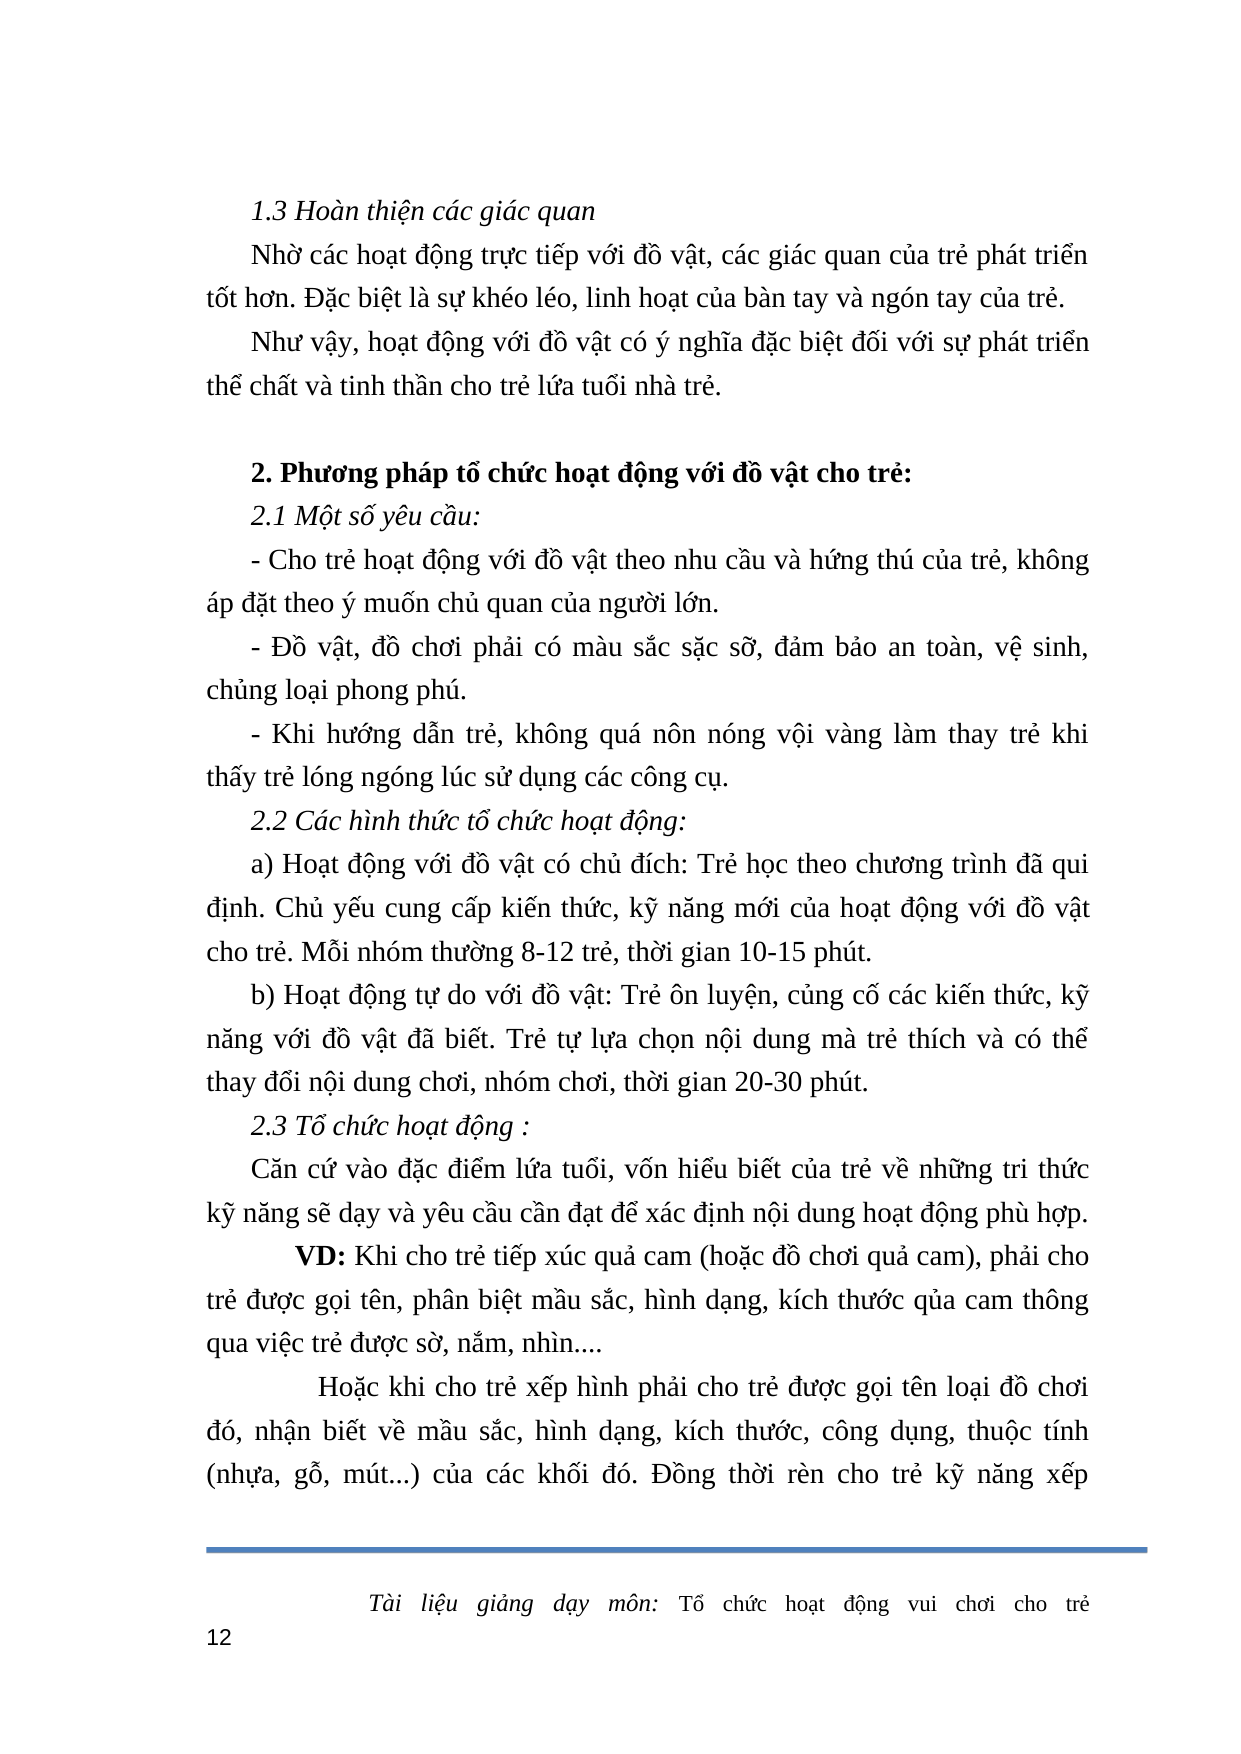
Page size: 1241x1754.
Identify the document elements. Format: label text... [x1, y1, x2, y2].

text 2.1 Một số yêu cầu: [206, 498, 1090, 532]
text a) Hoạt động với đồ vật có chủ đích: Trẻ học theo chương trình đã qui định. Chủ yếu cung cấp kiến thức, kỹ năng mới của hoạt động với đồ vật cho trẻ. Mỗi nhóm thường 8-12 trẻ, thời gian 10-15 phút. [206, 847, 1090, 967]
text Như vậy, hoạt động với đồ vật có ý nghĩa đặc biệt đối với sự phát triển thể chất và tinh thần cho trẻ lứa tuổi nhà trẻ. [206, 324, 1090, 401]
picture [206, 1547, 1149, 1555]
text Nhờ các hoạt động trực tiếp với đồ vật, các giác quan của trẻ phát triển tốt hơn. Đặc biệt là sự khéo léo, linh hoạt của bàn tay và ngón tay của trẻ. [206, 237, 1090, 314]
text 2.2 Các hình thức tổ chức hoạt động: [206, 803, 1090, 837]
text Căn cứ vào đặc điểm lứa tuổi, vốn hiểu biết của trẻ về những tri thức kỹ năng sẽ dạy và yêu cầu cần đạt để xác định nội dung hoạt động phù hợp. [206, 1151, 1090, 1228]
text VD: Khi cho trẻ tiếp xúc quả cam (hoặc đồ chơi quả cam), phải cho trẻ được gọi tên, phân biệt mầu sắc, hình dạng, kích thước qủa cam thông qua việc trẻ được sờ, nắm, nhìn.... [206, 1238, 1090, 1359]
text 2.3 Tổ chức hoạt động : [206, 1108, 1090, 1141]
text 1.3 Hoàn thiện các giác quan [206, 193, 1090, 227]
text b) Hoạt động tự do với đồ vật: Trẻ ôn luyện, củng cố các kiến thức, kỹ năng với đồ vật đã biết. Trẻ tự lựa chọn nội dung mà trẻ thích và có thể thay đổi nội dung chơi, nhóm chơi, thời gian 20-30 phút. [206, 977, 1090, 1098]
text - Cho trẻ hoạt động với đồ vật theo nhu cầu và hứng thú của trẻ, không áp đặt theo ý muốn chủ quan của người lớn. [206, 542, 1090, 619]
text - Đồ vật, đồ chơi phải có màu sắc sặc sỡ, đảm bảo an toàn, vệ sinh, chủng loại phong phú. [206, 629, 1090, 706]
text 2. Phương pháp tổ chức hoạt động với đồ vật cho trẻ: [206, 455, 1090, 488]
text - Khi hướng dẫn trẻ, không quá nôn nóng vội vàng làm thay trẻ khi thấy trẻ lóng ngóng lúc sử dụng các công cụ. [206, 716, 1090, 793]
